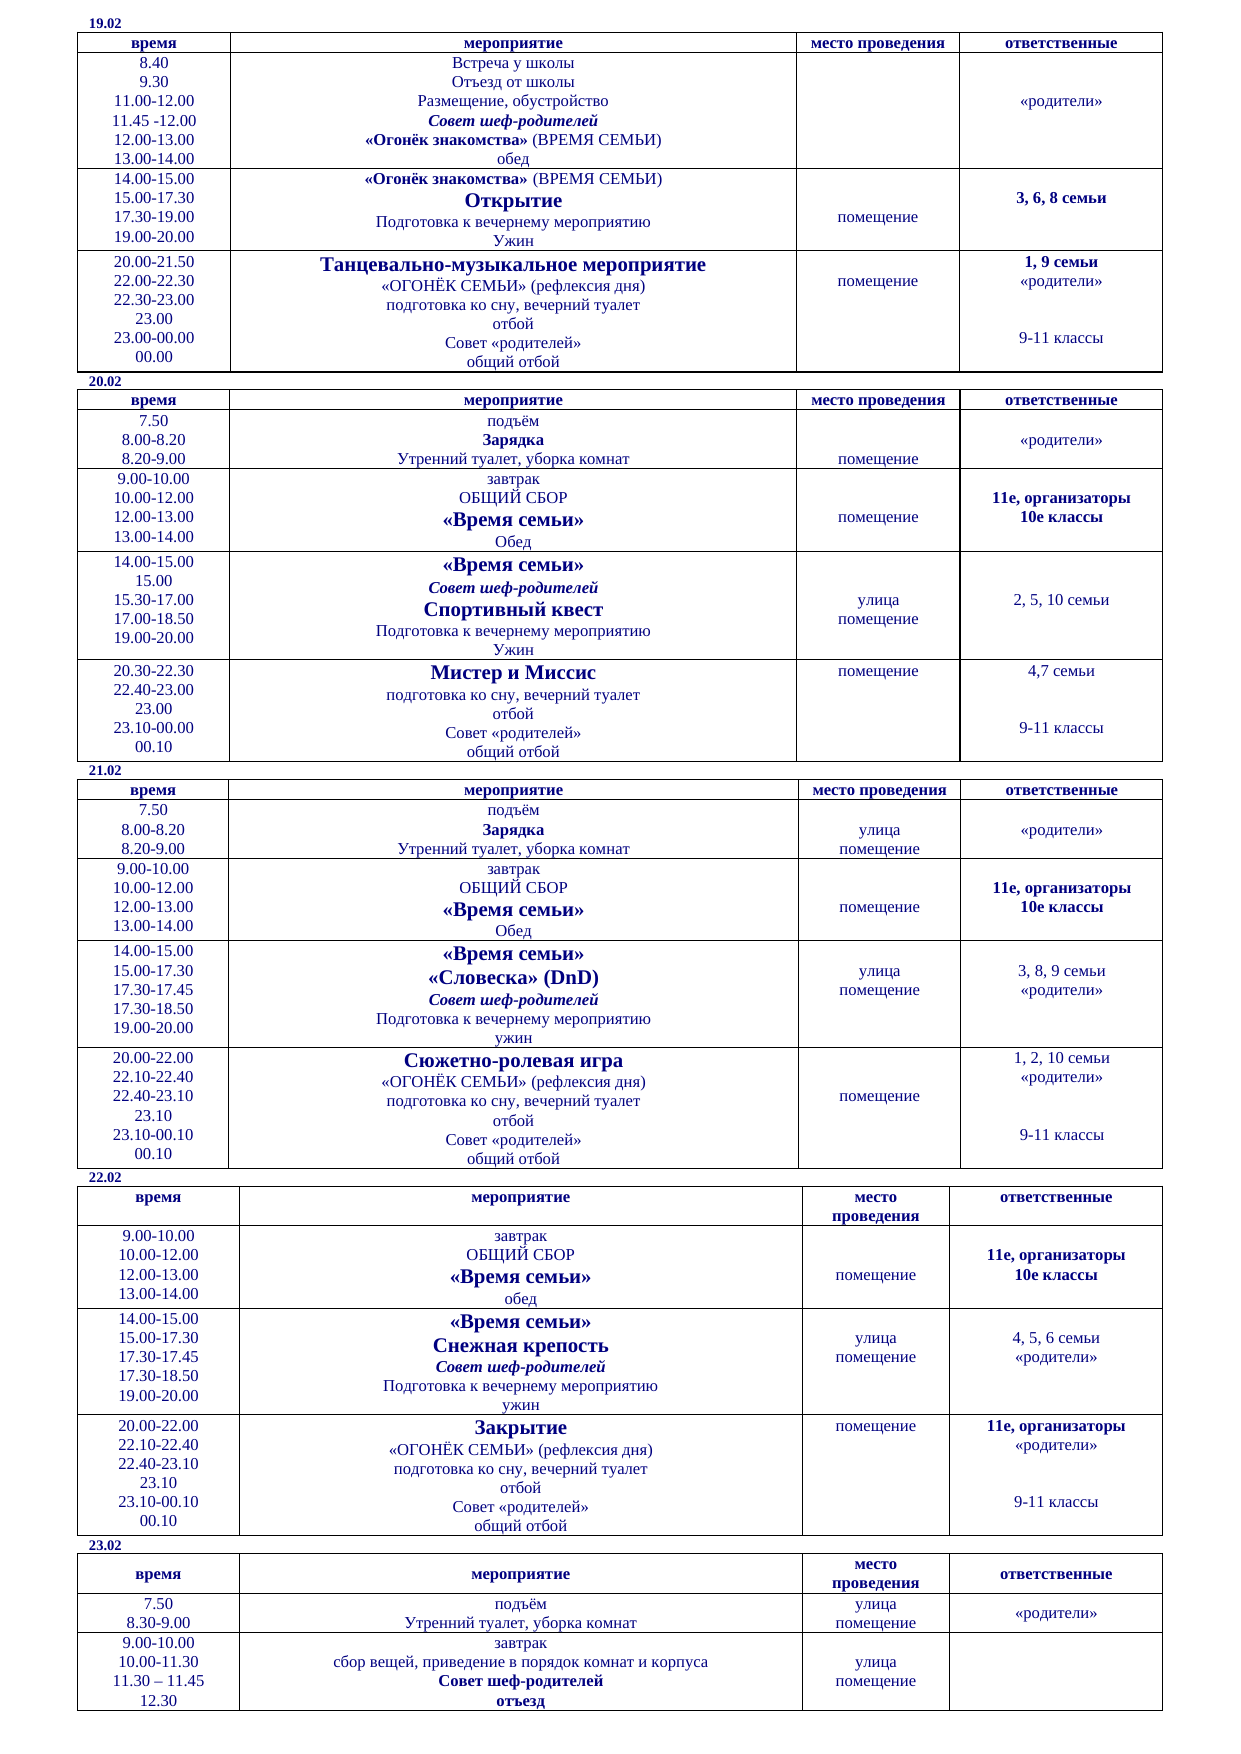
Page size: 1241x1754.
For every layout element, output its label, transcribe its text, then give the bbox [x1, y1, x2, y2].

table_cell 14.00-15.00 15.00-17.30 17.30-17.45 17.30-18.50 19.00-20.00 [78, 941, 228, 1047]
table_cell подъём Зарядка Утренний туалет, уборка комнат [230, 410, 796, 468]
table_cell помещение [797, 169, 959, 250]
table_cell помещение [803, 1226, 949, 1308]
table_cell 11е, организаторы 10е классы [961, 859, 1162, 940]
table_cell улица помещение [799, 800, 960, 858]
table_cell «Время семьи» Снежная крепость Совет шеф-родителей Подготовка к вечернему мероприятию ужин [240, 1309, 802, 1414]
table_cell улица помещение [799, 941, 960, 1047]
table_cell завтрак ОБЩИЙ СБОР «Время семьи» Обед [229, 859, 798, 940]
table_cell 1, 9 семьи «родители» 9-11 классы [960, 251, 1162, 371]
table_cell 14.00-15.00 15.00 15.30-17.00 17.00-18.50 19.00-20.00 [78, 552, 229, 659]
table_cell завтрак ОБЩИЙ СБОР «Время семьи» обед [240, 1226, 802, 1308]
table_cell 9.00-10.00 10.00-12.00 12.00-13.00 13.00-14.00 [78, 859, 228, 940]
table_header мероприятие [240, 1554, 802, 1592]
table_cell «родители» [950, 1594, 1162, 1632]
table_cell улица помещение [797, 552, 959, 659]
table_cell «Время семьи» Совет шеф-родителей Спортивный квест Подготовка к вечернему мероприятию Ужин [230, 552, 796, 659]
table_cell «Время семьи» «Словеска» (DnD) Совет шеф-родителей Подготовка к вечернему мероприятию ужин [229, 941, 798, 1047]
table_cell 9.00-10.00 10.00-12.00 12.00-13.00 13.00-14.00 [78, 1226, 239, 1308]
text 22.02 [89, 1169, 1152, 1186]
table_cell «родители» [960, 53, 1162, 168]
table_header мероприятие [231, 33, 796, 52]
table_cell помещение [797, 660, 959, 761]
table_cell завтрак сбор вещей, приведение в порядок комнат и корпуса Совет шеф-родителей отъезд [240, 1633, 802, 1709]
table_cell 20.30-22.30 22.40-23.00 23.00 23.10-00.00 00.10 [78, 660, 229, 761]
table_header ответственные [950, 1187, 1162, 1225]
table_header время [78, 780, 228, 799]
table_cell Сюжетно-ролевая игра «ОГОНЁК СЕМЬИ» (рефлексия дня) подготовка ко сну, вечерний туалет отбой Совет «родителей» общий отбой [229, 1048, 798, 1168]
table_cell помещение [799, 1048, 960, 1168]
table_cell 7.50 8.00-8.20 8.20-9.00 [78, 410, 229, 468]
table_cell Закрытие «ОГОНЁК СЕМЬИ» (рефлексия дня) подготовка ко сну, вечерний туалет отбой Совет «родителей» общий отбой [240, 1415, 802, 1535]
table_header время [78, 1187, 239, 1225]
table_cell «родители» [961, 410, 1162, 468]
text 19.02 [89, 15, 1152, 32]
table_cell «Огонёк знакомства» (ВРЕМЯ СЕМЬИ) Открытие Подготовка к вечернему мероприятию Ужин [231, 169, 796, 250]
table_cell 4,7 семьи 9-11 классы [961, 660, 1162, 761]
table_cell 9.00-10.00 10.00-11.30 11.30 – 11.45 12.30 [78, 1633, 239, 1709]
table_cell завтрак ОБЩИЙ СБОР «Время семьи» Обед [230, 469, 796, 551]
table_header время [78, 390, 229, 409]
table_cell 14.00-15.00 15.00-17.30 17.30-19.00 19.00-20.00 [78, 169, 230, 250]
table_cell помещение [799, 859, 960, 940]
table_cell 4, 5, 6 семьи «родители» [950, 1309, 1162, 1414]
table_header время [78, 1554, 239, 1592]
table_cell 20.00-22.00 22.10-22.40 22.40-23.10 23.10 23.10-00.10 00.10 [78, 1415, 239, 1535]
table_cell 9.00-10.00 10.00-12.00 12.00-13.00 13.00-14.00 [78, 469, 229, 551]
table_header мероприятие [229, 780, 798, 799]
table_header мероприятие [240, 1187, 802, 1225]
table_header место проведения [799, 780, 960, 799]
table_cell 7.50 8.00-8.20 8.20-9.00 [78, 800, 228, 858]
table_cell помещение [797, 251, 959, 371]
table_cell 7.50 8.30-9.00 [78, 1594, 239, 1632]
table_cell помещение [803, 1415, 949, 1535]
table_header ответственные [961, 390, 1162, 409]
table_cell 20.00-21.50 22.00-22.30 22.30-23.00 23.00 23.00-00.00 00.00 [78, 251, 230, 371]
table_header ответственные [950, 1554, 1162, 1592]
table_cell Мистер и Миссис подготовка ко сну, вечерний туалет отбой Совет «родителей» общий отбой [230, 660, 796, 761]
table_cell помещение [797, 410, 959, 468]
table_cell подъём Зарядка Утренний туалет, уборка комнат [229, 800, 798, 858]
table_cell 2, 5, 10 семьи [961, 552, 1162, 659]
table_header место проведения [803, 1187, 949, 1225]
table_header мероприятие [230, 390, 796, 409]
text 21.02 [89, 762, 1152, 779]
table_header ответственные [961, 780, 1162, 799]
table_cell 3, 8, 9 семьи «родители» [961, 941, 1162, 1047]
table_cell 3, 6, 8 семьи [960, 169, 1162, 250]
table_header место проведения [797, 390, 959, 409]
table_cell улица помещение [803, 1594, 949, 1632]
table_cell улица помещение [803, 1633, 949, 1709]
table_cell 8.40 9.30 11.00-12.00 11.45 -12.00 12.00-13.00 13.00-14.00 [78, 53, 230, 168]
table_cell 11е, организаторы «родители» 9-11 классы [950, 1415, 1162, 1535]
table_cell 11е, организаторы 10е классы [950, 1226, 1162, 1308]
table_header место проведения [797, 33, 959, 52]
table_cell «родители» [961, 800, 1162, 858]
table_cell Танцевально-музыкальное мероприятие «ОГОНЁК СЕМЬИ» (рефлексия дня) подготовка ко сну, вечерний туалет отбой Совет «родителей» общий отбой [231, 251, 796, 371]
table_cell [950, 1633, 1162, 1709]
table_header время [78, 33, 230, 52]
table_header место проведения [803, 1554, 949, 1592]
table_cell 11е, организаторы 10е классы [961, 469, 1162, 551]
table_header ответственные [960, 33, 1162, 52]
text 20.02 [89, 373, 1152, 389]
table_cell 1, 2, 10 семьи «родители» 9-11 классы [961, 1048, 1162, 1168]
table_cell 20.00-22.00 22.10-22.40 22.40-23.10 23.10 23.10-00.10 00.10 [78, 1048, 228, 1168]
table_cell улица помещение [803, 1309, 949, 1414]
table_cell помещение [797, 469, 959, 551]
table_cell 14.00-15.00 15.00-17.30 17.30-17.45 17.30-18.50 19.00-20.00 [78, 1309, 239, 1414]
table_cell подъём Утренний туалет, уборка комнат [240, 1594, 802, 1632]
table_cell Встреча у школы Отъезд от школы Размещение, обустройство Совет шеф-родителей «Огонёк знакомства» (ВРЕМЯ СЕМЬИ) обед [231, 53, 796, 168]
table_cell [797, 53, 959, 168]
text 23.02 [89, 1536, 1152, 1553]
